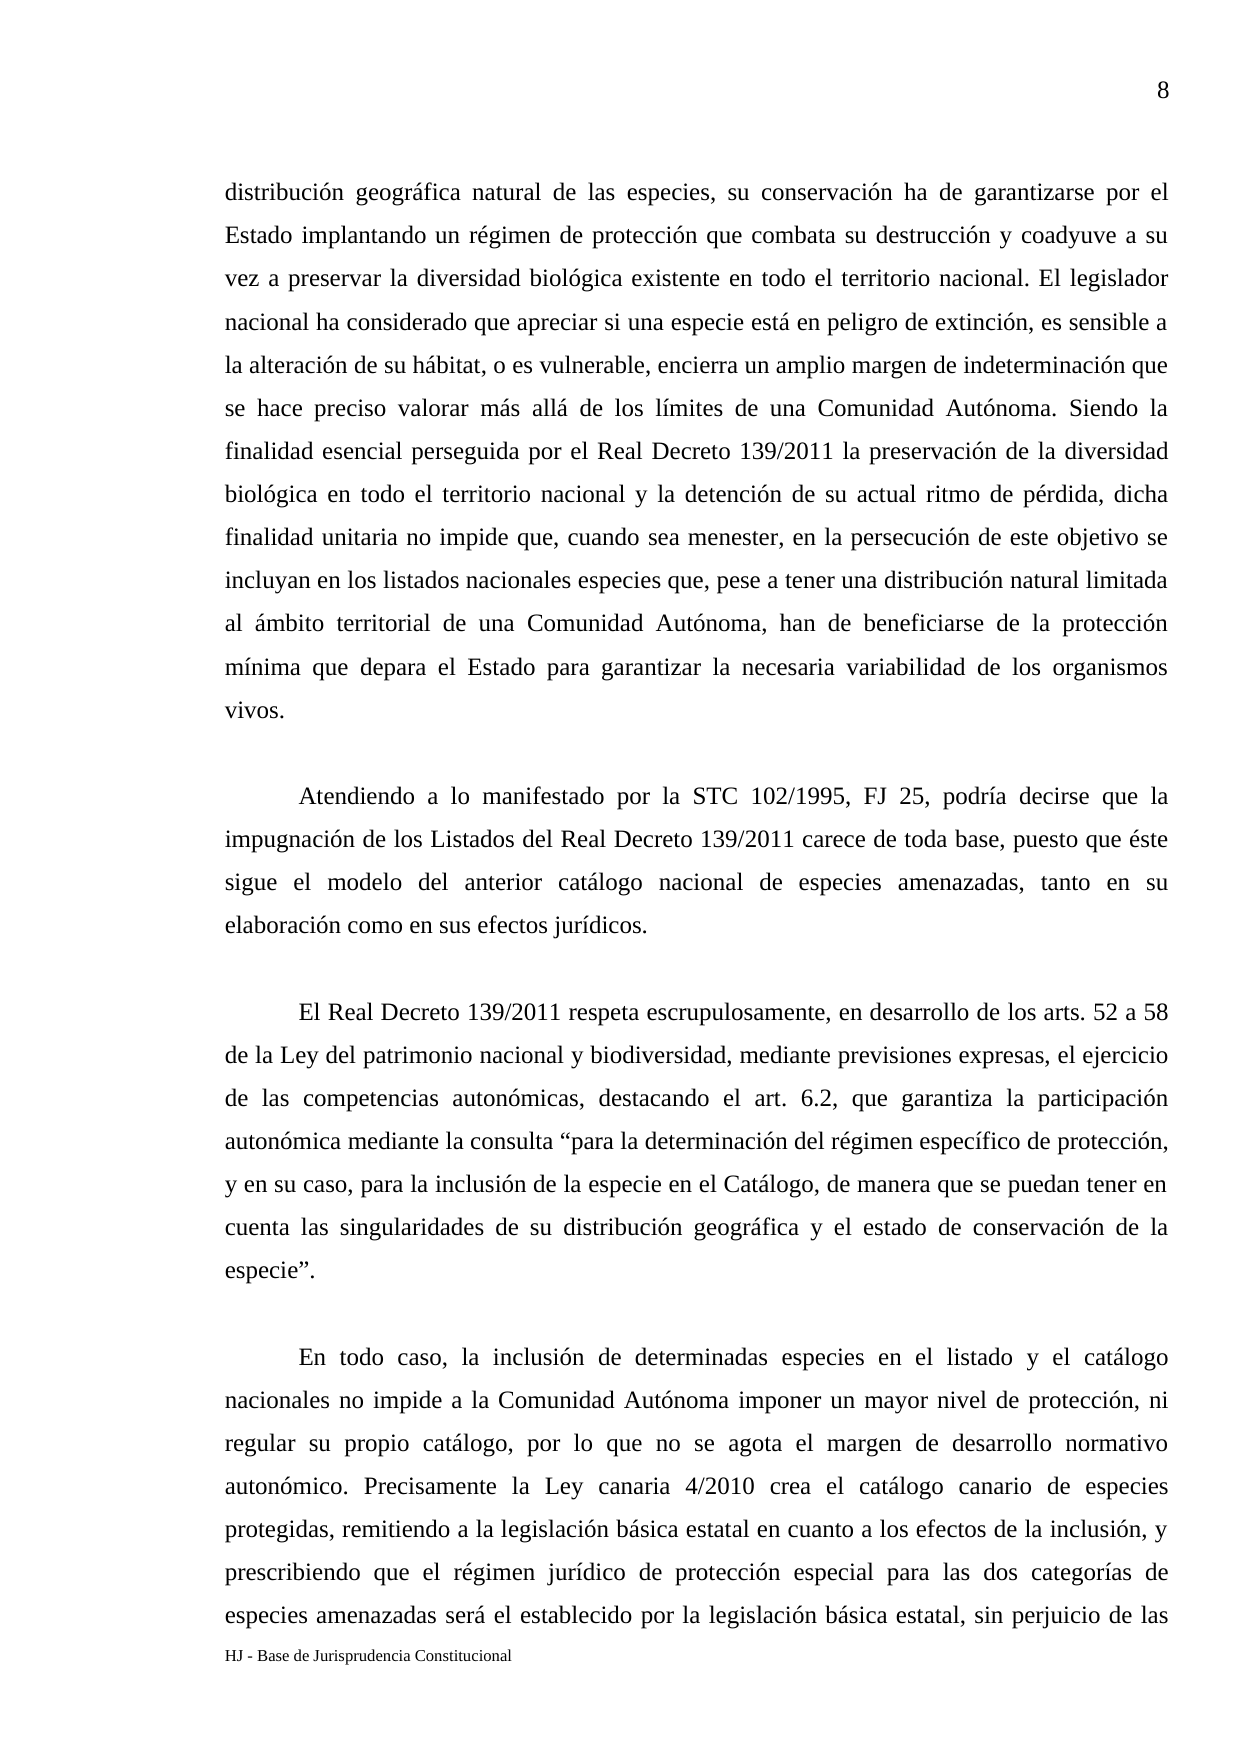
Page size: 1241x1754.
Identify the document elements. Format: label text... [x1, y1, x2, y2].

text El Real Decreto 139/2011 respeta escrupulosamente, en desarrollo de los arts. 52 a 58 de la Ley del patrimonio nacional y biodiversidad, mediante previsiones expresas, el ejercicio de las competencias autonómicas, destacando el art. 6.2, que garantiza la participación autonómica mediante la consulta “para la determinación del régimen específico de protección, y en su caso, para la inclusión de la especie en el Catálogo, de manera que se puedan tener en cuenta las singularidades de su distribución geográfica y el estado de conservación de la especie”. [224, 997, 1169, 1284]
text Atendiendo a lo manifestado por la STC 102/1995, FJ 25, podría decirse que la impugnación de los Listados del Real Decreto 139/2011 carece de toda base, puesto que éste sigue el modelo del anterior catálogo nacional de especies amenazadas, tanto en su elaboración como en sus efectos jurídicos. [224, 781, 1169, 939]
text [224, 177, 1169, 723]
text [224, 1342, 1169, 1629]
